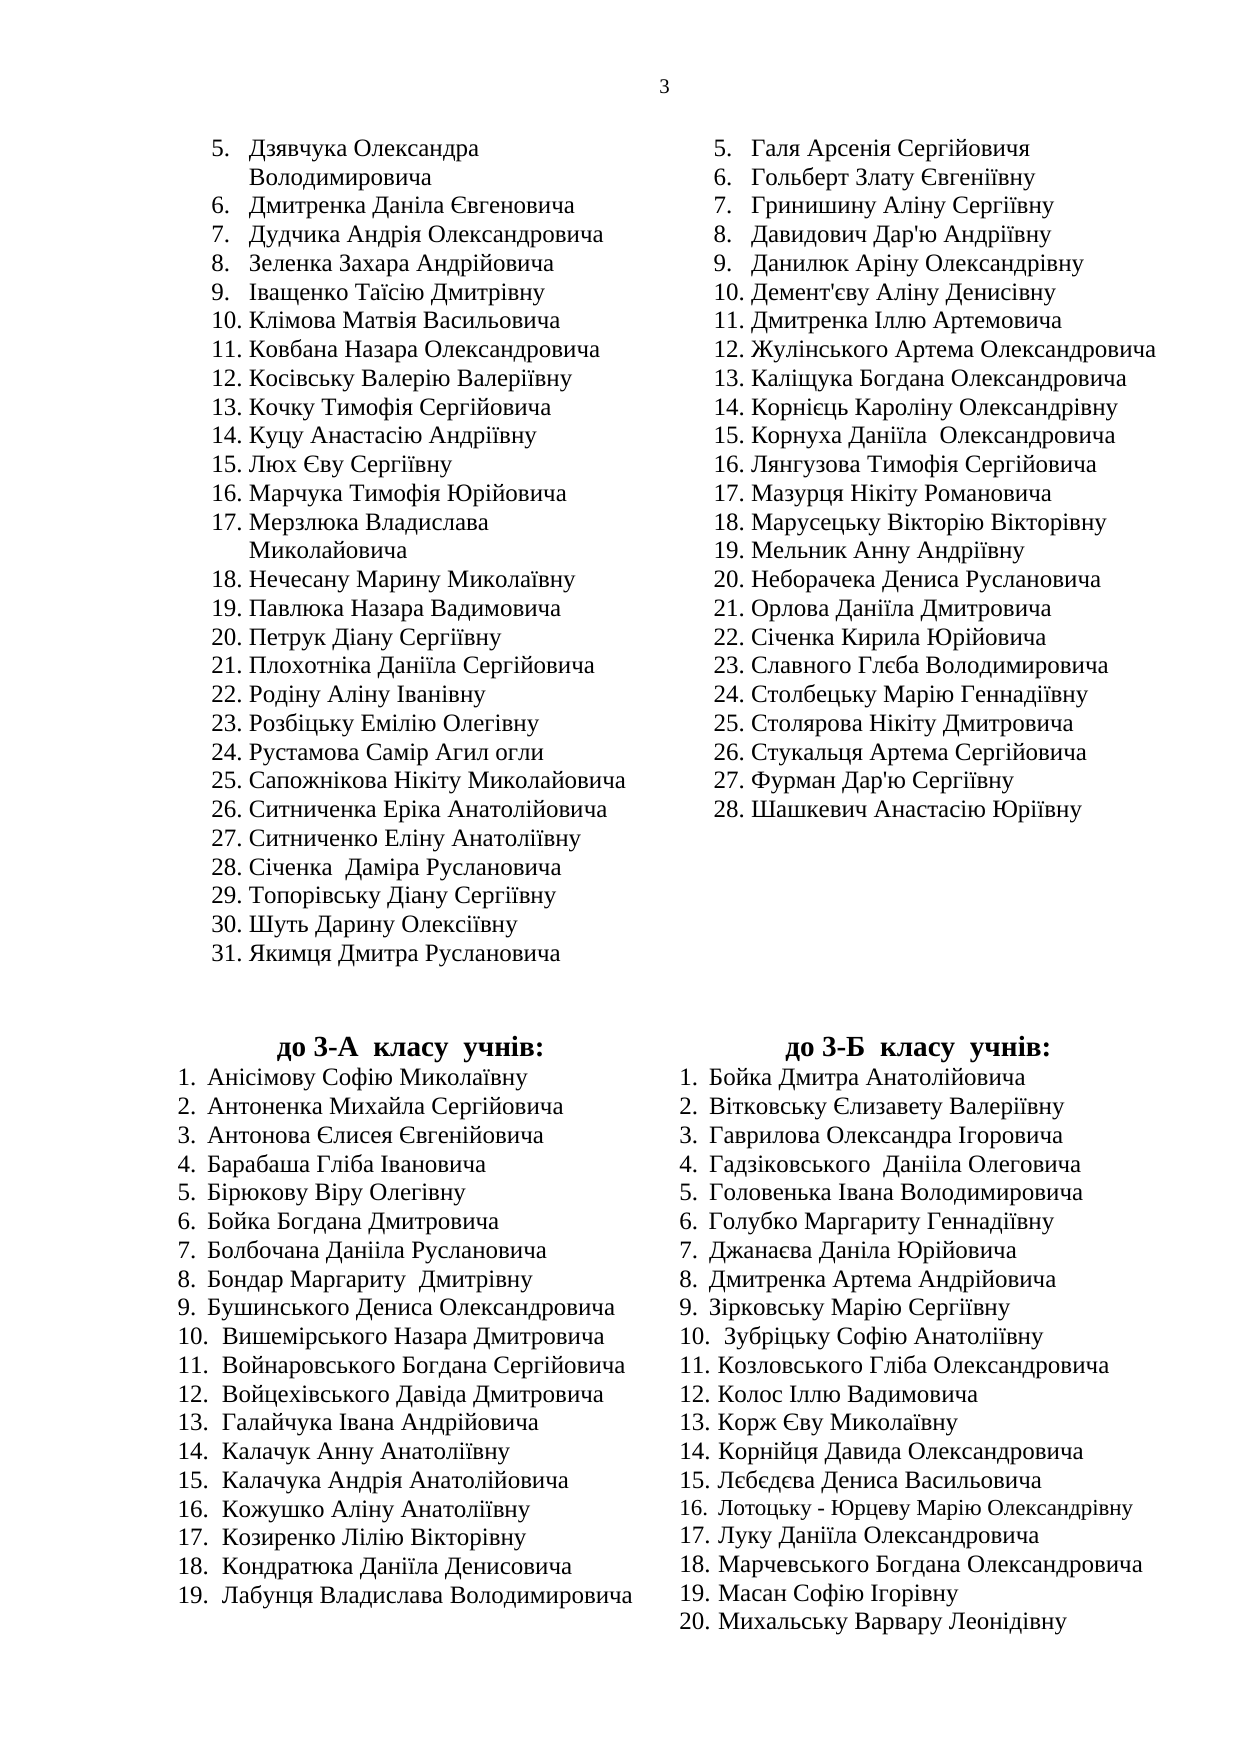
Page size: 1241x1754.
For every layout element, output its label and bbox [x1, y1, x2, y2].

table_cell [665, 133, 1181, 995]
table_cell [163, 133, 664, 995]
table_header [166, 1029, 664, 1635]
table_header [664, 1029, 1181, 1635]
